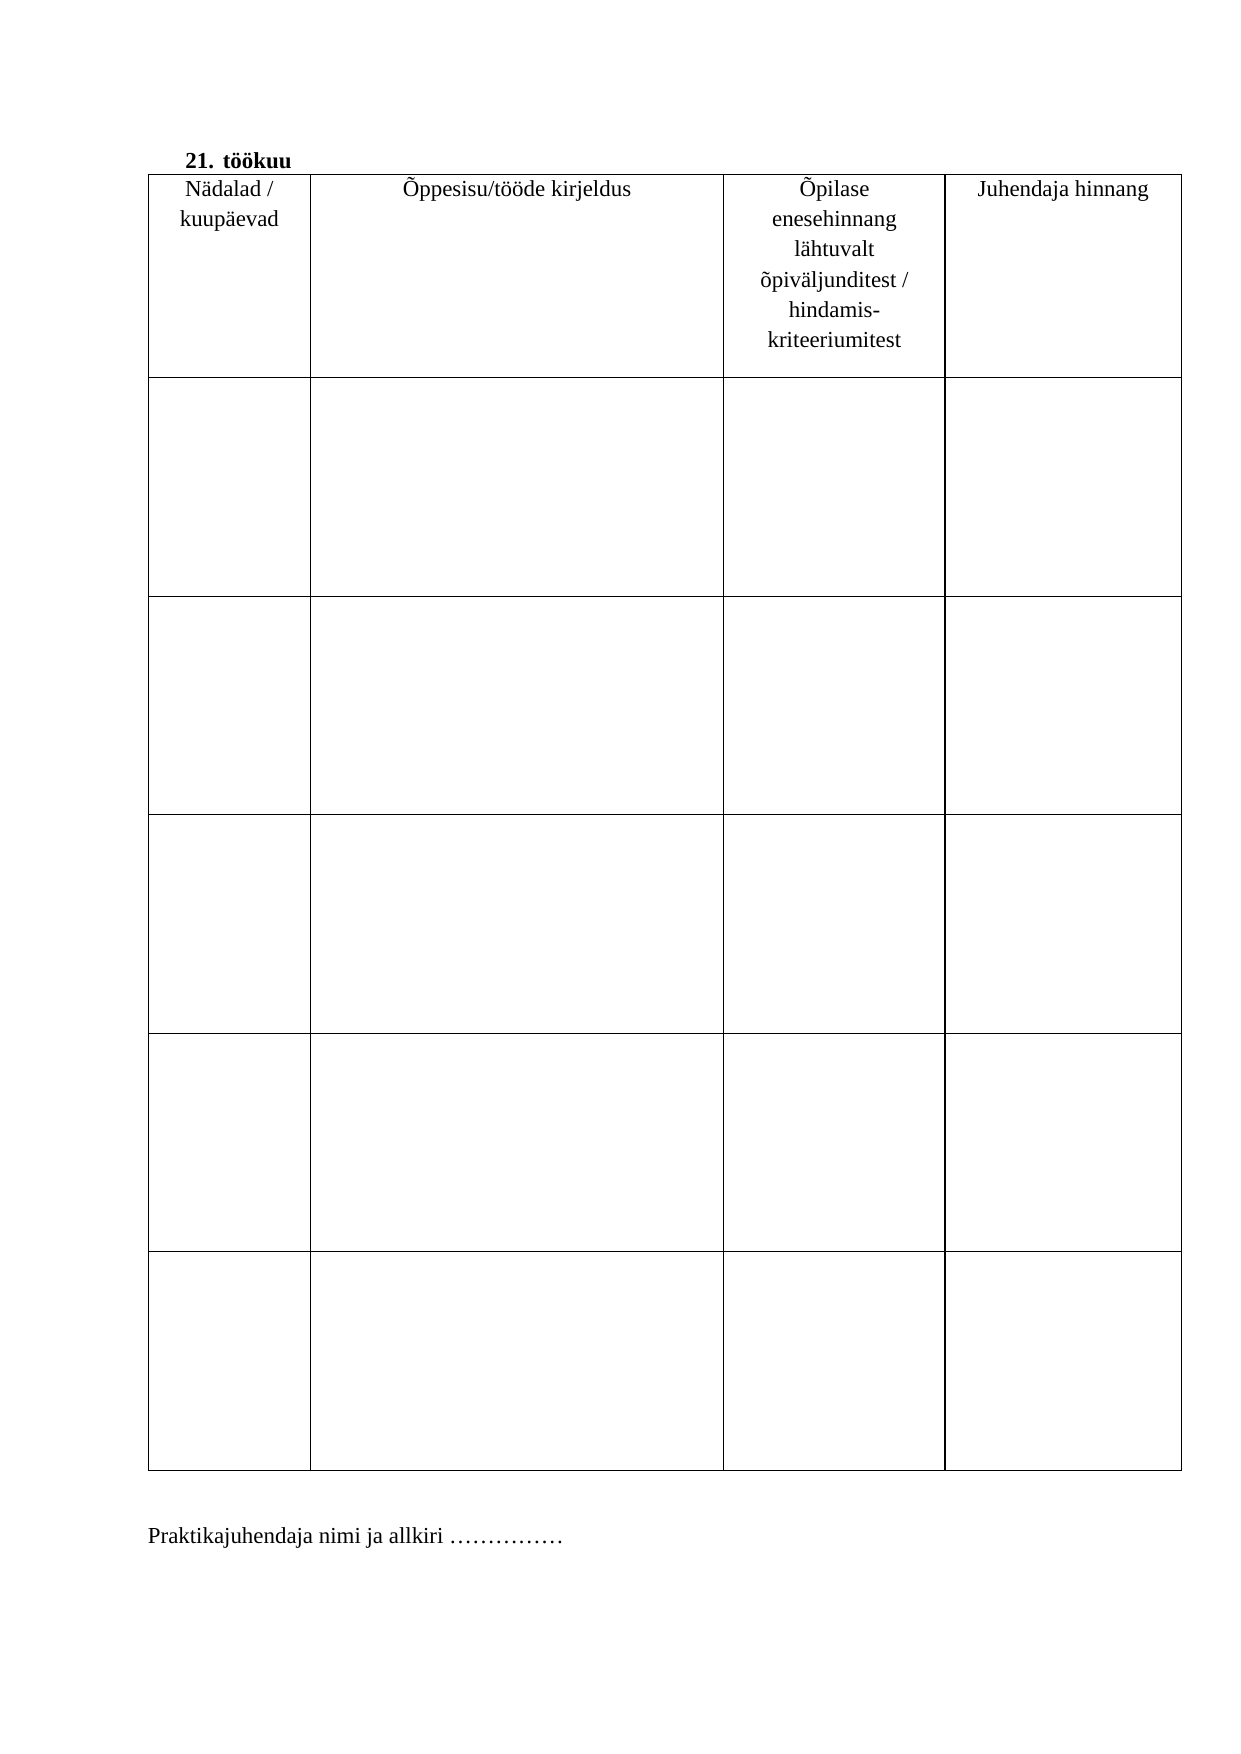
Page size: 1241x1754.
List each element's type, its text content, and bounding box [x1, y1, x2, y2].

table_cell [311, 1034, 723, 1251]
table_cell [149, 1034, 310, 1251]
table_cell [149, 1252, 310, 1470]
table_cell [724, 1034, 944, 1251]
text Praktikajuhendaja nimi ja allkiri …………… [148, 1522, 1137, 1548]
table_header Juhendaja hinnang [946, 175, 1181, 377]
table_cell [946, 1034, 1181, 1251]
table_header Õpilase enesehinnang lähtuvalt õpiväljunditest / hindamis-kriteeriumitest [724, 175, 944, 377]
table_cell [724, 378, 944, 596]
table_cell [724, 597, 944, 814]
table_cell [149, 378, 310, 596]
table_header Nädalad / kuupäevad [149, 175, 310, 377]
table_cell [946, 1252, 1181, 1470]
table_cell [946, 378, 1181, 596]
table_cell [724, 1252, 944, 1470]
table_header Õppesisu/tööde kirjeldus [311, 175, 723, 377]
table_cell [311, 815, 723, 1033]
table_cell [311, 1252, 723, 1470]
table_cell [149, 597, 310, 814]
table_cell [946, 815, 1181, 1033]
table_cell [311, 597, 723, 814]
table_cell [946, 597, 1181, 814]
table_cell [149, 815, 310, 1033]
list töökuu [185, 148, 1137, 174]
table_cell [311, 378, 723, 596]
table_cell [724, 815, 944, 1033]
